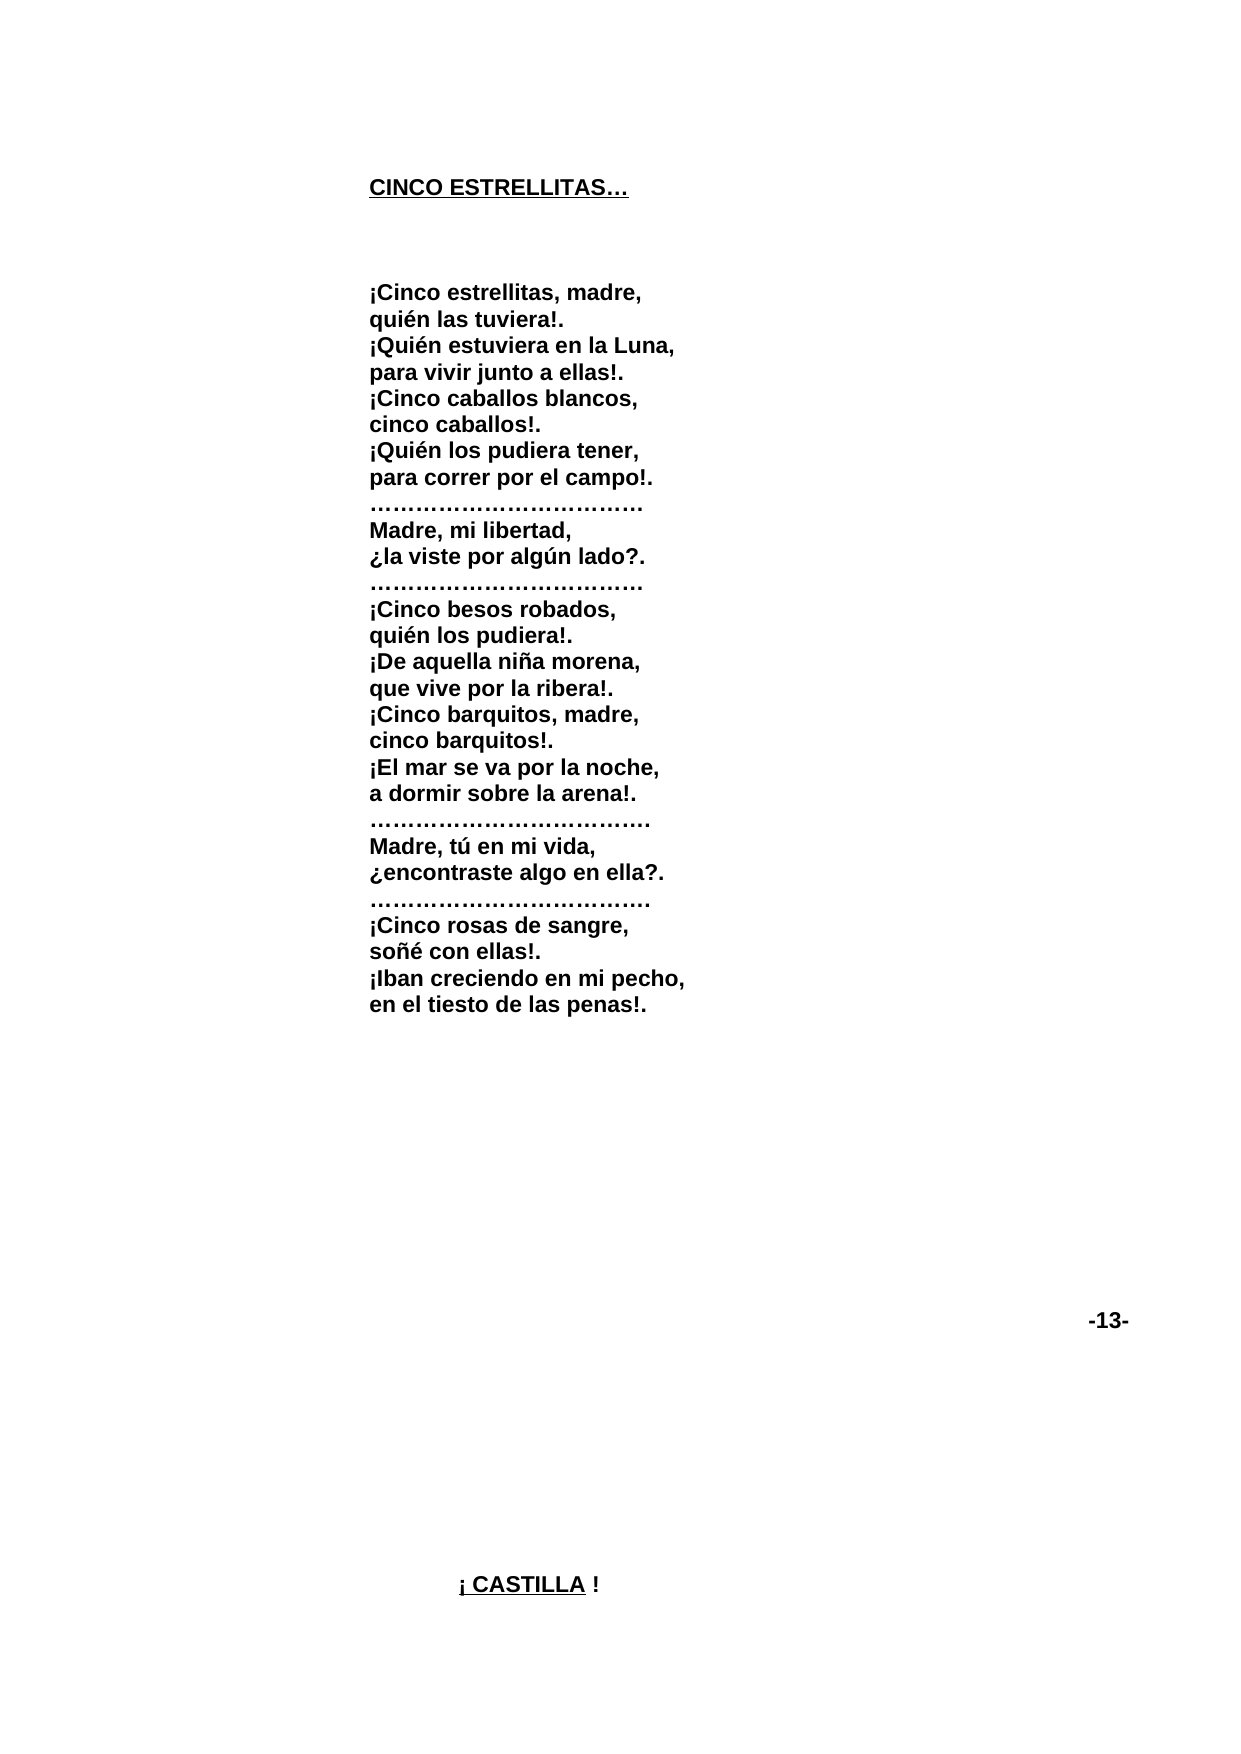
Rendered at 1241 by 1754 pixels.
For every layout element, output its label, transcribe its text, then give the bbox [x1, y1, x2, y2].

text quién las tuviera!. [369, 306, 1152, 332]
text cinco caballos!. [369, 411, 1152, 437]
text ¡Cinco caballos blancos, [369, 385, 1152, 411]
text CINCO ESTRELLITAS… [369, 174, 1152, 200]
text ……………………………… [369, 569, 1152, 596]
text para vivir junto a ellas!. [369, 358, 1152, 385]
text ¡Quién los pudiera tener, [369, 437, 1152, 464]
text ………………………………. [369, 886, 1152, 912]
text ……………………………… [369, 490, 1152, 517]
text cinco barquitos!. [369, 727, 1152, 754]
text en el tiesto de las penas!. [369, 991, 1152, 1017]
text ¡El mar se va por la noche, [369, 754, 1152, 780]
text ¡Cinco besos robados, [369, 596, 1152, 622]
text ¡De aquella niña morena, [369, 648, 1152, 675]
text para correr por el campo!. [369, 464, 1152, 490]
text -13- [369, 1307, 1152, 1333]
text ¡Quién estuviera en la Luna, [369, 332, 1152, 358]
text quién los pudiera!. [369, 622, 1152, 648]
text a dormir sobre la arena!. [369, 780, 1152, 806]
text Madre, tú en mi vida, [369, 833, 1152, 859]
text ………………………………. [369, 806, 1152, 833]
text ¡Iban creciendo en mi pecho, [369, 964, 1152, 991]
text ¡Cinco barquitos, madre, [369, 701, 1152, 727]
text ¿encontraste algo en ella?. [369, 859, 1152, 886]
text ¡Cinco estrellitas, madre, [369, 279, 1152, 306]
text ¡ CASTILLA ! [369, 1571, 1152, 1597]
text ¡Cinco rosas de sangre, [369, 912, 1152, 938]
text que vive por la ribera!. [369, 675, 1152, 701]
text ¿la viste por algún lado?. [369, 543, 1152, 569]
text Madre, mi libertad, [369, 517, 1152, 543]
text soñé con ellas!. [369, 938, 1152, 964]
